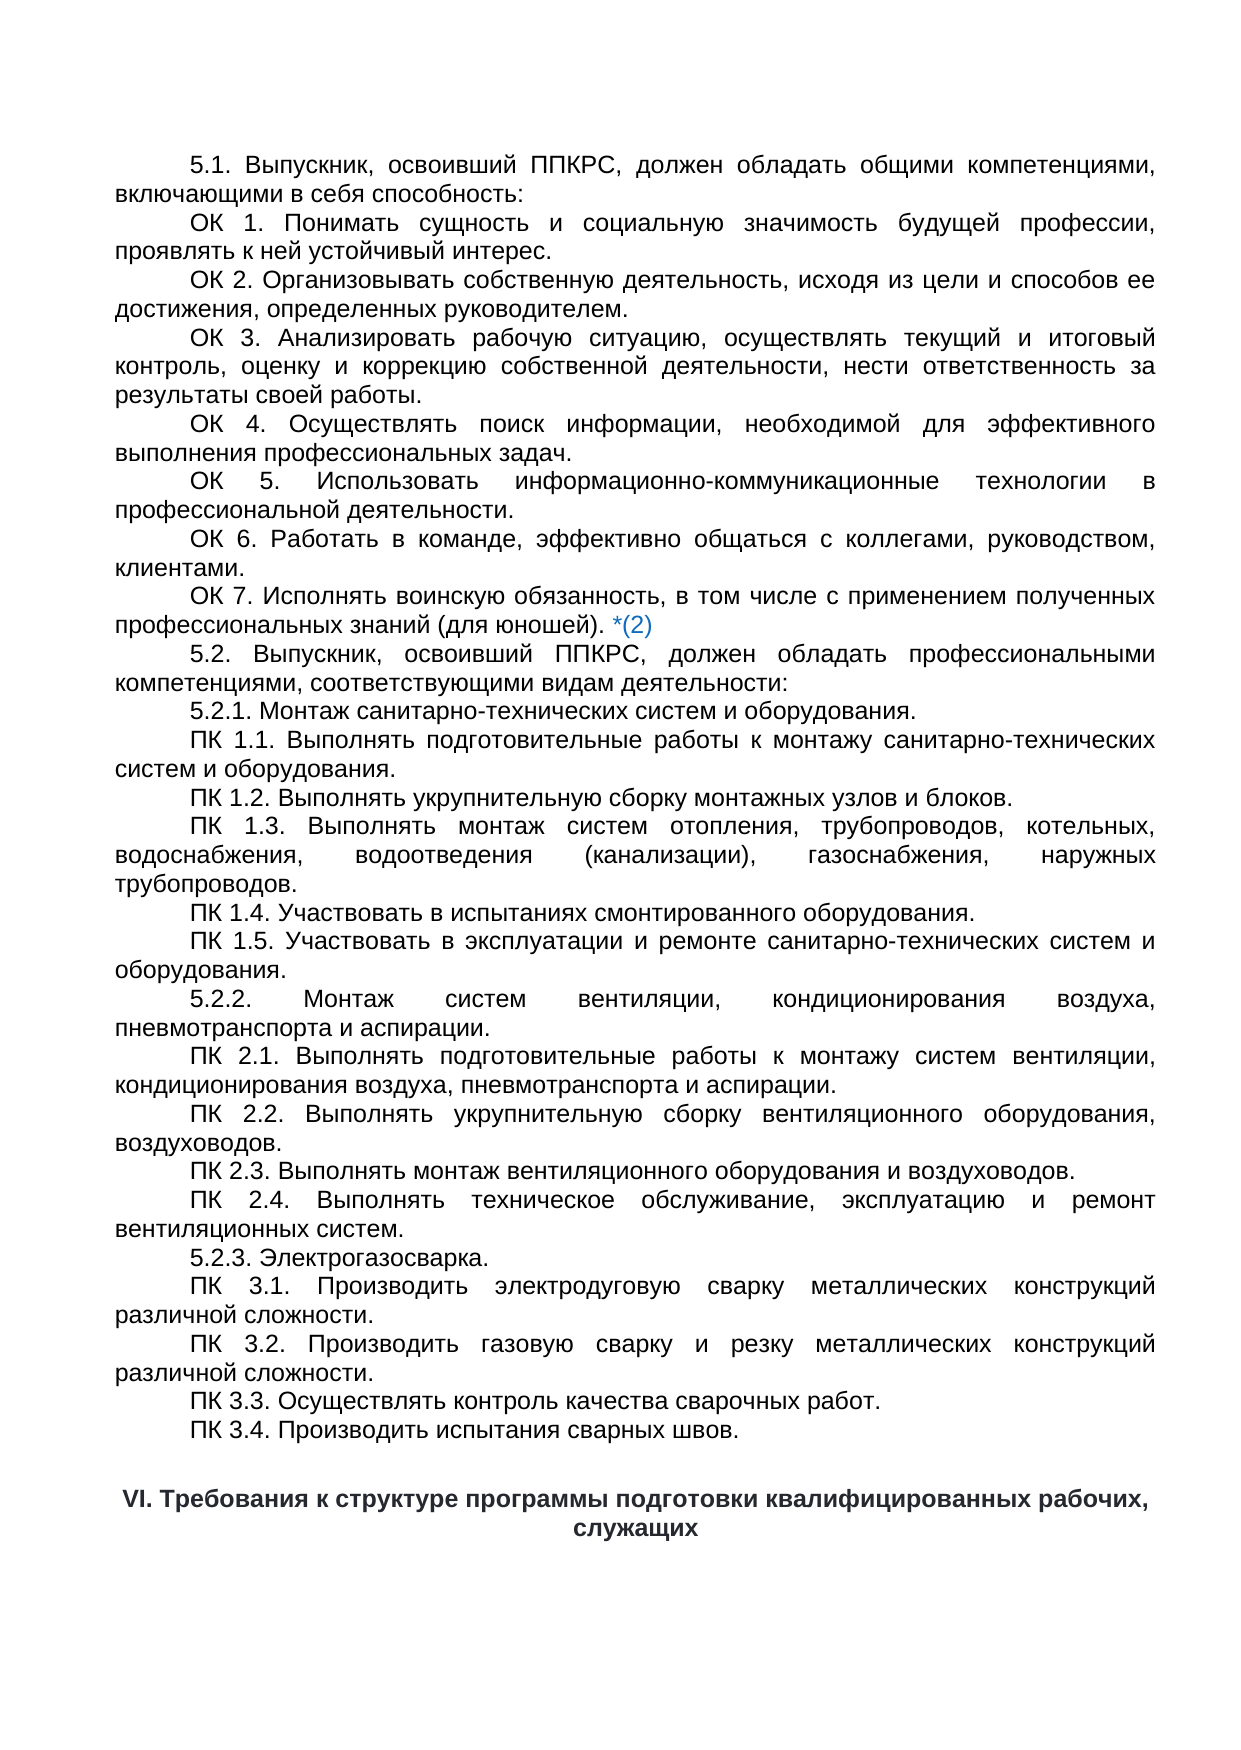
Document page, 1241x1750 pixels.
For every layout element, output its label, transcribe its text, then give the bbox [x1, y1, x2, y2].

text 5.2. Выпускник, освоивший ППКРС, должен обладать профессиональными компетенциями, соответствующими видам деятельности: [114, 639, 1157, 696]
text 5.2.3. Электрогазосварка. [114, 1242, 1157, 1271]
text ПК 3.3. Осуществлять контроль качества сварочных работ. [114, 1386, 1157, 1415]
text ПК 1.5. Участвовать в эксплуатации и ремонте санитарно-технических систем и оборудования. [114, 926, 1157, 984]
text ПК 2.4. Выполнять техническое обслуживание, эксплуатацию и ремонт вентиляционных систем. [114, 1185, 1157, 1242]
text 5.1. Выпускник, освоивший ППКРС, должен обладать общими компетенциями, включающими в себя способность: [114, 150, 1157, 207]
text ПК 2.2. Выполнять укрупнительную сборку вентиляционного оборудования, воздуховодов. [114, 1099, 1157, 1156]
text ОК 6. Работать в команде, эффективно общаться с коллегами, руководством, клиентами. [114, 524, 1157, 581]
text ПК 3.2. Производить газовую сварку и резку металлических конструкций различной сложности. [114, 1329, 1157, 1386]
text ОК 7. Исполнять воинскую обязанность, в том числе с применением полученных профессиональных знаний (для юношей). *(2) [114, 581, 1157, 639]
text ОК 2. Организовывать собственную деятельность, исходя из цели и способов ее достижения, определенных руководителем. [114, 265, 1157, 322]
text ОК 5. Использовать информационно-коммуникационные технологии в профессиональной деятельности. [114, 466, 1157, 524]
text ПК 3.1. Производить электродуговую сварку металлических конструкций различной сложности. [114, 1271, 1157, 1329]
text 5.2.1. Монтаж санитарно-технических систем и оборудования. [114, 696, 1157, 725]
text ПК 1.2. Выполнять укрупнительную сборку монтажных узлов и блоков. [114, 782, 1157, 811]
text 5.2.2. Монтаж систем вентиляции, кондиционирования воздуха, пневмотранспорта и аспирации. [114, 984, 1157, 1041]
text ПК 1.4. Участвовать в испытаниях смонтированного оборудования. [114, 897, 1157, 926]
text ПК 1.3. Выполнять монтаж систем отопления, трубопроводов, котельных, водоснабжения, водоотведения (канализации), газоснабжения, наружных трубопроводов. [114, 811, 1157, 897]
text ПК 2.3. Выполнять монтаж вентиляционного оборудования и воздуховодов. [114, 1156, 1157, 1185]
text ПК 2.1. Выполнять подготовительные работы к монтажу систем вентиляции, кондиционирования воздуха, пневмотранспорта и аспирации. [114, 1041, 1157, 1099]
text ОК 1. Понимать сущность и социальную значимость будущей профессии, проявлять к ней устойчивый интерес. [114, 207, 1157, 265]
subtitle VI. Требования к структуре программы подготовки квалифицированных рабочих, служащих [114, 1484, 1157, 1541]
text ОК 3. Анализировать рабочую ситуацию, осуществлять текущий и итоговый контроль, оценку и коррекцию собственной деятельности, нести ответственность за результаты своей работы. [114, 322, 1157, 409]
text ПК 3.4. Производить испытания сварных швов. [114, 1415, 1157, 1444]
text ПК 1.1. Выполнять подготовительные работы к монтажу санитарно-технических систем и оборудования. [114, 725, 1157, 782]
text ОК 4. Осуществлять поиск информации, необходимой для эффективного выполнения профессиональных задач. [114, 409, 1157, 466]
